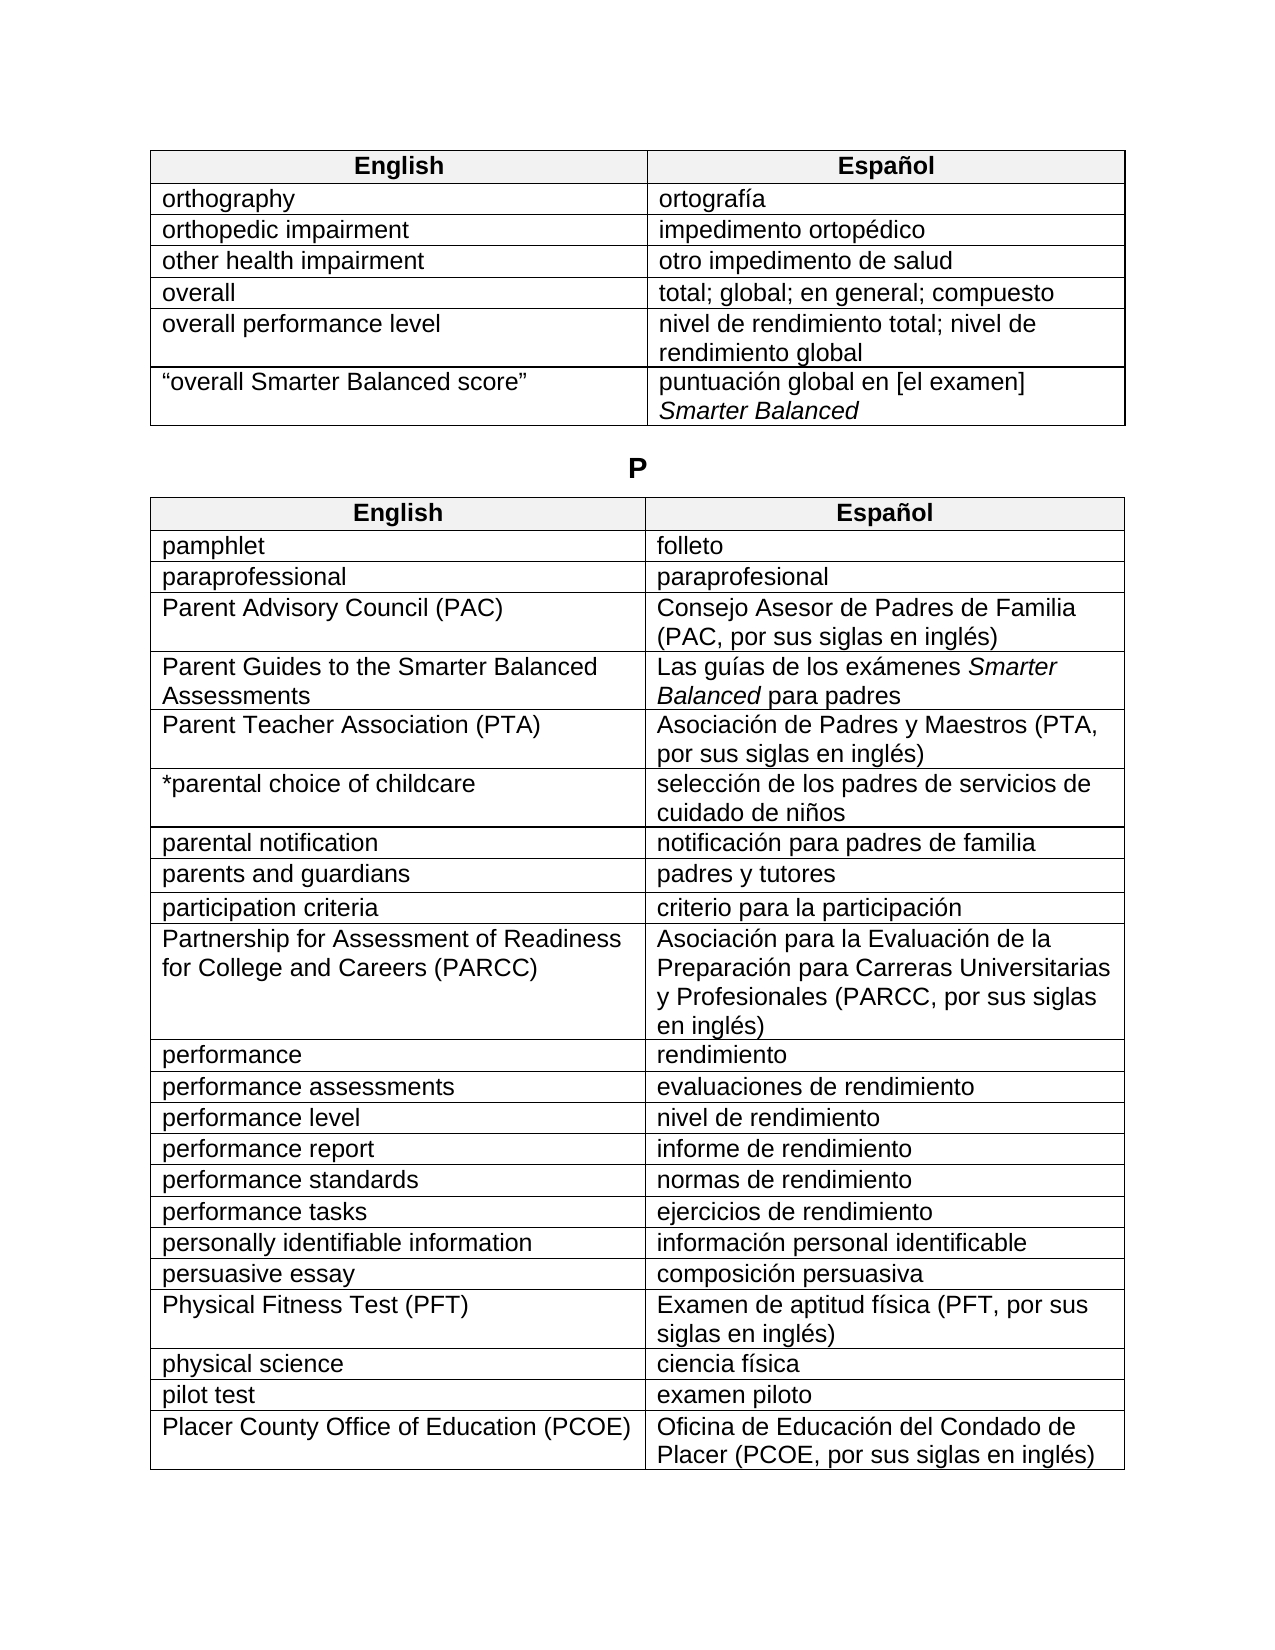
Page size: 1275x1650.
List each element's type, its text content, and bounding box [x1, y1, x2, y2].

table_cell selección de los padres de servicios de cuidado de niños [646, 769, 1124, 826]
table_cell performance report [151, 1134, 645, 1164]
table_cell examen piloto [646, 1380, 1124, 1410]
table_cell nivel de rendimiento total; nivel de rendimiento global [648, 309, 1124, 366]
table_cell other health impairment [151, 246, 647, 277]
table_cell ortografía [648, 184, 1124, 214]
table_cell impedimento ortopédico [648, 215, 1124, 245]
table_cell Asociación de Padres y Maestros (PTA, por sus siglas en inglés) [646, 710, 1124, 768]
table_cell performance standards [151, 1165, 645, 1196]
table_cell parents and guardians [151, 859, 645, 892]
table_cell ejercicios de rendimiento [646, 1197, 1124, 1227]
table_cell “overall Smarter Balanced score” [151, 368, 647, 425]
table_header Español [646, 498, 1124, 530]
table_cell nivel de rendimiento [646, 1103, 1124, 1133]
table_header English [151, 151, 647, 183]
table_cell Placer County Office of Education (PCOE) [151, 1411, 645, 1469]
table_cell ciencia física [646, 1349, 1124, 1379]
table_cell Asociación para la Evaluación de la Preparación para Carreras Universitarias y Profesionales (PARCC, por sus siglas en inglés) [646, 924, 1124, 1039]
table_cell paraprofessional [151, 562, 645, 592]
table_cell performance assessments [151, 1072, 645, 1102]
table_cell performance tasks [151, 1197, 645, 1227]
table_cell criterio para la participación [646, 893, 1124, 923]
table_cell parental notification [151, 828, 645, 858]
table_cell Examen de aptitud física (PFT, por sus siglas en inglés) [646, 1290, 1124, 1348]
table_cell padres y tutores [646, 859, 1124, 892]
table_header English [151, 498, 645, 530]
table_cell personally identifiable information [151, 1228, 645, 1258]
table_cell Consejo Asesor de Padres de Familia (PAC, por sus siglas en inglés) [646, 593, 1124, 651]
table_cell información personal identificable [646, 1228, 1124, 1258]
table_header Español [648, 151, 1124, 183]
table_cell Oficina de Educación del Condado de Placer (PCOE, por sus siglas en inglés) [646, 1411, 1124, 1469]
table_cell Parent Teacher Association (PTA) [151, 710, 645, 768]
table_cell informe de rendimiento [646, 1134, 1124, 1164]
table_cell evaluaciones de rendimiento [646, 1072, 1124, 1102]
table_cell physical science [151, 1349, 645, 1379]
table_cell persuasive essay [151, 1259, 645, 1289]
table_cell overall [151, 278, 647, 308]
table_cell performance [151, 1040, 645, 1071]
table_cell notificación para padres de familia [646, 828, 1124, 858]
table_cell pilot test [151, 1380, 645, 1410]
table_cell puntuación global en [el examen] Smarter Balanced [648, 368, 1124, 425]
table_cell participation criteria [151, 893, 645, 923]
table_cell pamphlet [151, 531, 645, 561]
table_cell composición persuasiva [646, 1259, 1124, 1289]
table_cell otro impedimento de salud [648, 246, 1124, 277]
table_cell Partnership for Assessment of Readiness for College and Careers (PARCC) [151, 924, 645, 1039]
subtitle P [150, 451, 1125, 484]
table_cell total; global; en general; compuesto [648, 278, 1124, 308]
table_cell paraprofesional [646, 562, 1124, 592]
table_cell Parent Advisory Council (PAC) [151, 593, 645, 651]
table_cell orthopedic impairment [151, 215, 647, 245]
table_cell *parental choice of childcare [151, 769, 645, 826]
table_cell orthography [151, 184, 647, 214]
table_cell rendimiento [646, 1040, 1124, 1071]
table_cell overall performance level [151, 309, 647, 366]
table_cell folleto [646, 531, 1124, 561]
table_cell normas de rendimiento [646, 1165, 1124, 1196]
table_cell Physical Fitness Test (PFT) [151, 1290, 645, 1348]
table_cell Parent Guides to the Smarter Balanced Assessments [151, 652, 645, 709]
table_cell Las guías de los exámenes Smarter Balanced para padres [646, 652, 1124, 709]
table_cell performance level [151, 1103, 645, 1133]
